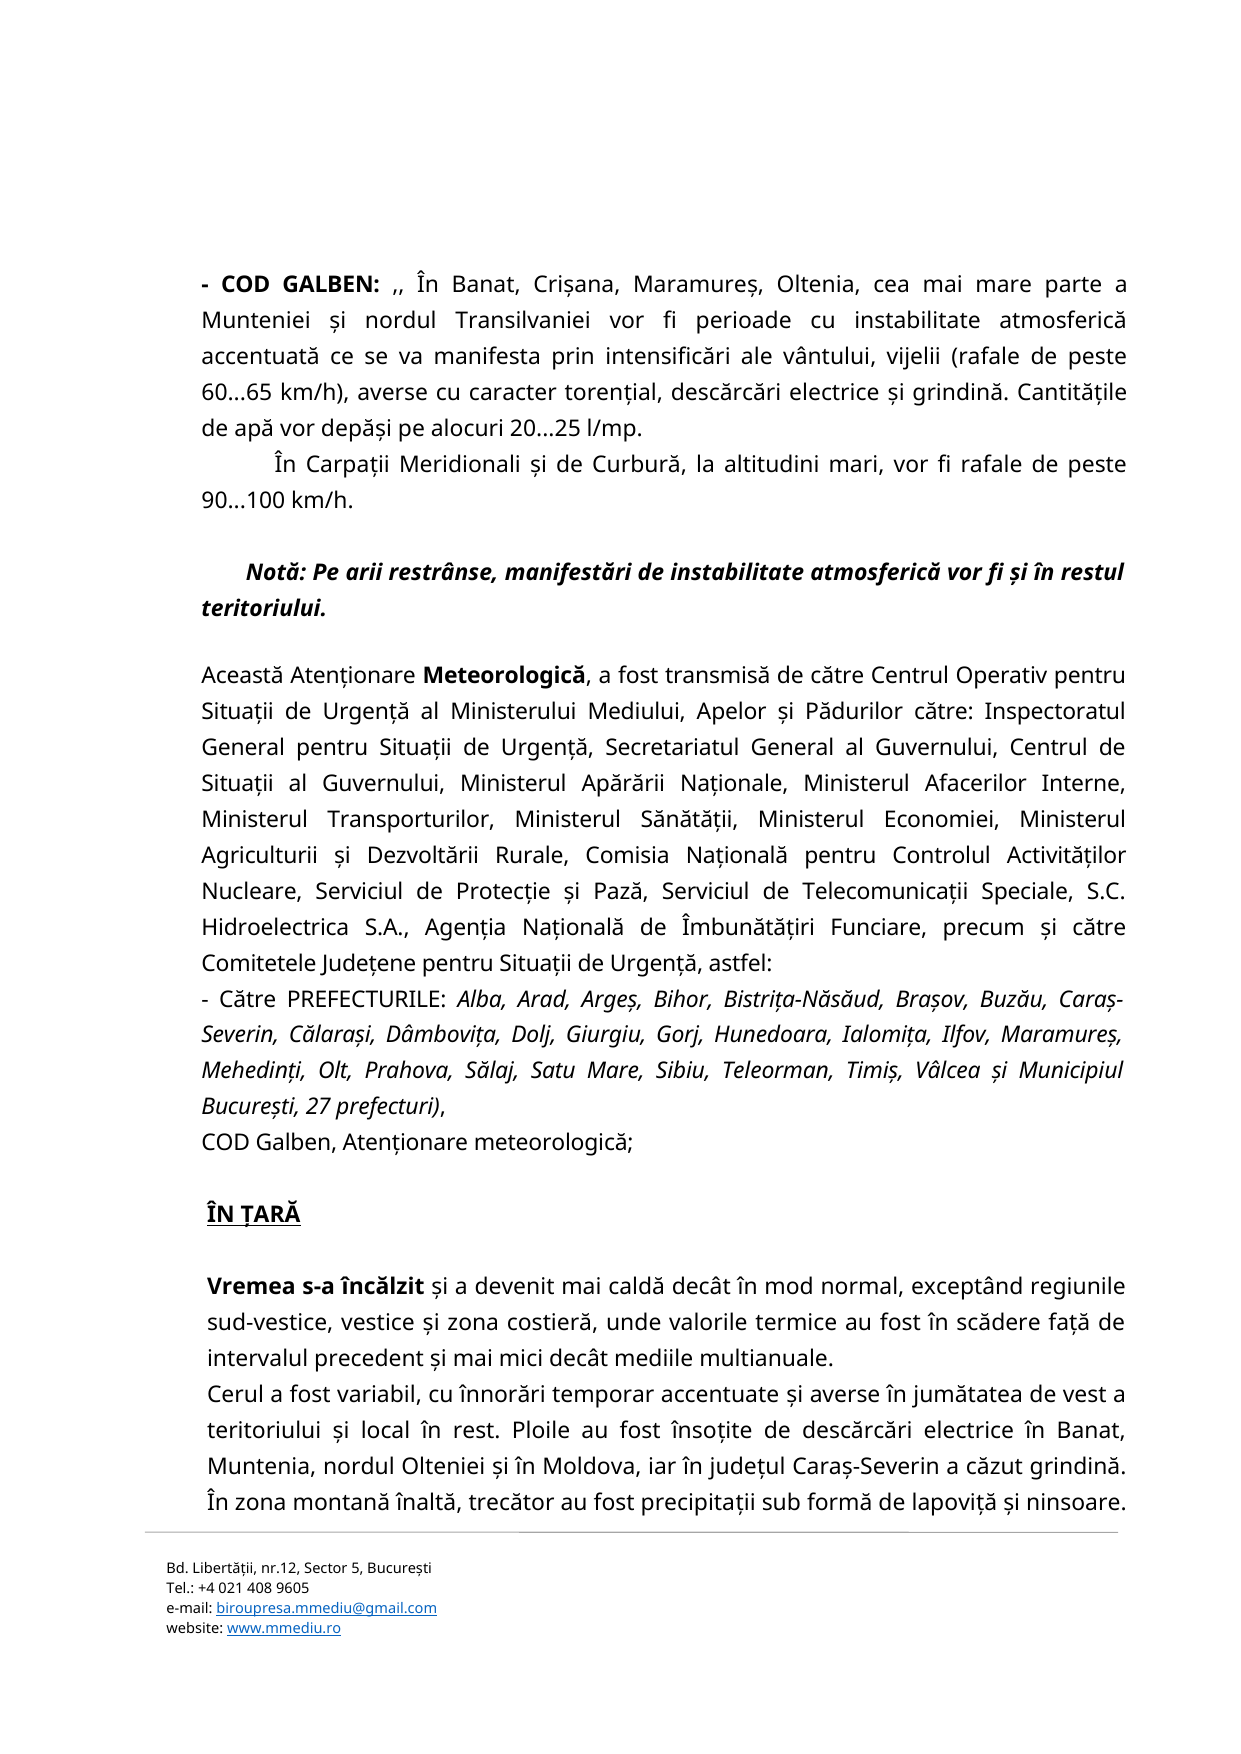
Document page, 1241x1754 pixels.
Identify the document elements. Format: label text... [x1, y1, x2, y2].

text În Carpații Meridionali și de Curbură, la altitudini mari, vor fi rafale de peste 90...100 km/h. [201, 448, 1128, 515]
text COD Galben, Atenţionare meteorologică; [201, 1126, 1126, 1157]
text - Către PREFECTURILE: Alba, Arad, Argeş, Bihor, Bistriţa-Năsăud, Braşov, Buzău, Caraş-Severin, Călaraşi, Dâmboviţa, Dolj, Giurgiu, Gorj, Hunedoara, Ialomiţa, Ilfov, Maramureş, Mehedinţi, Olt, Prahova, Sălaj, Satu Mare, Sibiu, Teleorman, Timiş, Vâlcea şi Municipiul Bucureşti, 27 prefecturi), [201, 982, 1126, 1122]
text Această Atenţionare Meteorologică, a fost transmisă de către Centrul Operativ pentru Situaţii de Urgenţă al Ministerului Mediului, Apelor şi Pădurilor către: Inspectoratul General pentru Situaţii de Urgenţă, Secretariatul General al Guvernului, Centrul de Situaţii al Guvernului, Ministerul Apărării Naţionale, Ministerul Afacerilor Interne, Ministerul Transporturilor, Ministerul Sănătăţii, Ministerul Economiei, Ministerul Agriculturii şi Dezvoltării Rurale, Comisia Naţională pentru Controlul Activităţilor Nucleare, Serviciul de Protecţie şi Pază, Serviciul de Telecomunicaţii Speciale, S.C. Hidroelectrica S.A., Agenţia Naţională de Îmbunătăţiri Funciare, precum și către Comitetele Judeţene pentru Situaţii de Urgenţă, astfel: [201, 659, 1126, 978]
text Vremea s-a încălzit și a devenit mai caldă decât în mod normal, exceptând regiunile sud-vestice, vestice și zona costieră, unde valorile termice au fost în scădere faţă de intervalul precedent şi mai mici decât mediile multianuale. [207, 1270, 1126, 1373]
text Notă: Pe arii restrânse, manifestări de instabilitate atmosferică vor fi și în restul teritoriului. [201, 556, 1128, 623]
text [207, 1378, 1126, 1517]
text ÎN ŢARĂ [207, 1198, 1126, 1229]
text - COD GALBEN: ,, În Banat, Crișana, Maramureș, Oltenia, cea mai mare parte a Munteniei și nordul Transilvaniei vor fi perioade cu instabilitate atmosferică accentuată ce se va manifesta prin intensificări ale vântului, vijelii (rafale de peste 60...65 km/h), averse cu caracter torențial, descărcări electrice și grindină. Cantitățile de apă vor depăși pe alocuri 20...25 l/mp. [201, 268, 1128, 443]
